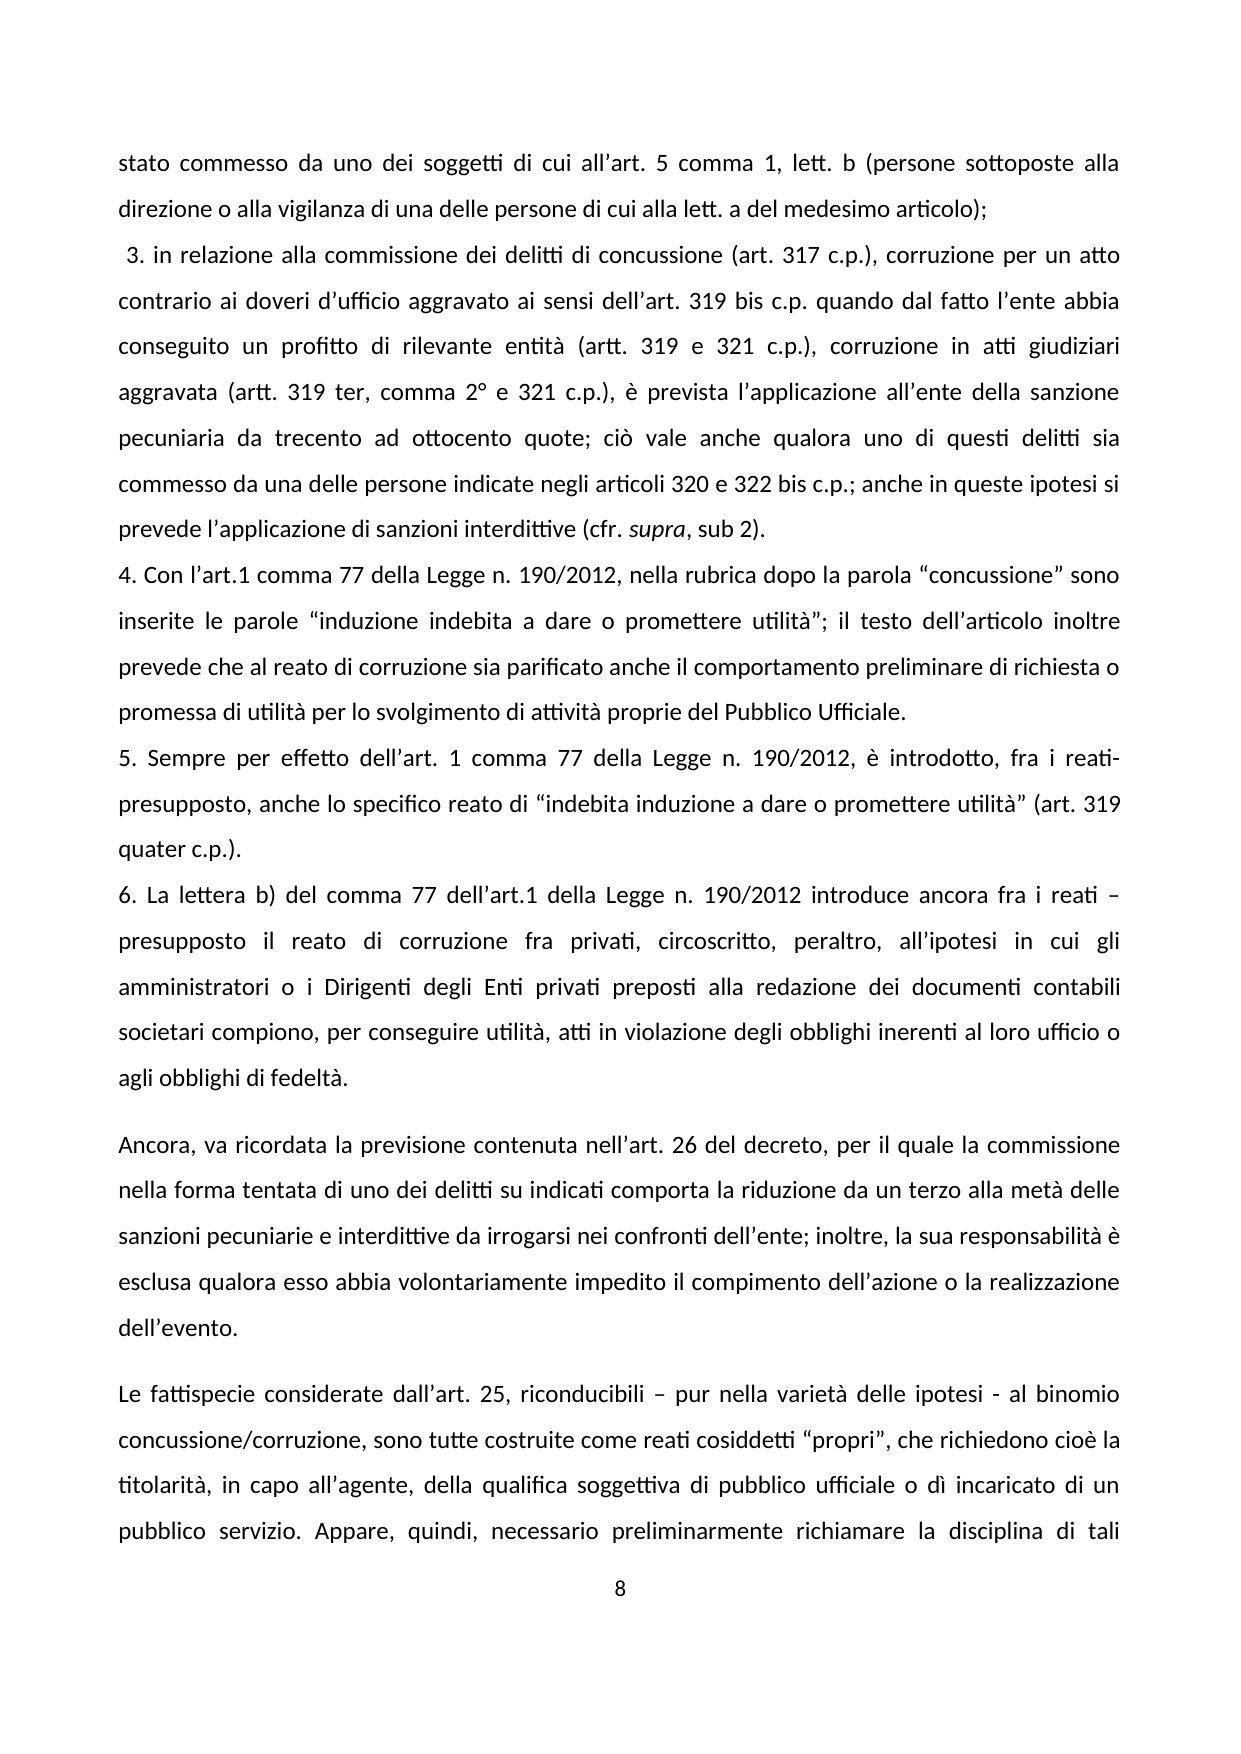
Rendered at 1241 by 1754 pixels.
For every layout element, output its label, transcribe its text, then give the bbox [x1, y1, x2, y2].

text 3. in relazione alla commissione dei delitti di concussione (art. 317 c.p.), corruzione per un atto contrario ai doveri d’ufficio aggravato ai sensi dell’art. 319 bis c.p. quando dal fatto l’ente abbia conseguito un profitto di rilevante entità (artt. 319 e 321 c.p.), corruzione in atti giudiziari aggravata (artt. 319 ter, comma 2° e 321 c.p.), è prevista l’applicazione all’ente della sanzione pecuniaria da trecento ad ottocento quote; ciò vale anche qualora uno di questi delitti sia commesso da una delle persone indicate negli articoli 320 e 322 bis c.p.; anche in queste ipotesi si prevede l’applicazione di sanzioni interdittive (cfr. supra, sub 2). [118, 239, 1122, 544]
text Ancora, va ricordata la previsione contenuta nell’art. 26 del decreto, per il quale la commissione nella forma tentata di uno dei delitti su indicati comporta la riduzione da un terzo alla metà delle sanzioni pecuniarie e interdittive da irrogarsi nei confronti dell’ente; inoltre, la sua responsabilità è esclusa qualora esso abbia volontariamente impedito il compimento dell’azione o la realizzazione dell’evento. [118, 1129, 1122, 1342]
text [118, 1378, 1122, 1546]
text 5. Sempre per effetto dell’art. 1 comma 77 della Legge n. 190/2012, è introdotto, fra i reati-presupposto, anche lo specifico reato di “indebita induzione a dare o promettere utilità” (art. 319 quater c.p.). [118, 742, 1122, 864]
text 4. Con l’art.1 comma 77 della Legge n. 190/2012, nella rubrica dopo la parola “concussione” sono inserite le parole “induzione indebita a dare o promettere utilità”; il testo dell’articolo inoltre prevede che al reato di corruzione sia parificato anche il comportamento preliminare di richiesta o promessa di utilità per lo svolgimento di attività proprie del Pubblico Ufficiale. [118, 559, 1122, 727]
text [118, 148, 1122, 224]
text 6. La lettera b) del comma 77 dell’art.1 della Legge n. 190/2012 introduce ancora fra i reati –presupposto il reato di corruzione fra privati, circoscritto, peraltro, all’ipotesi in cui gli amministratori o i Dirigenti degli Enti privati preposti alla redazione dei documenti contabili societari compiono, per conseguire utilità, atti in violazione degli obblighi inerenti al loro ufficio o agli obblighi di fedeltà. [118, 879, 1122, 1093]
